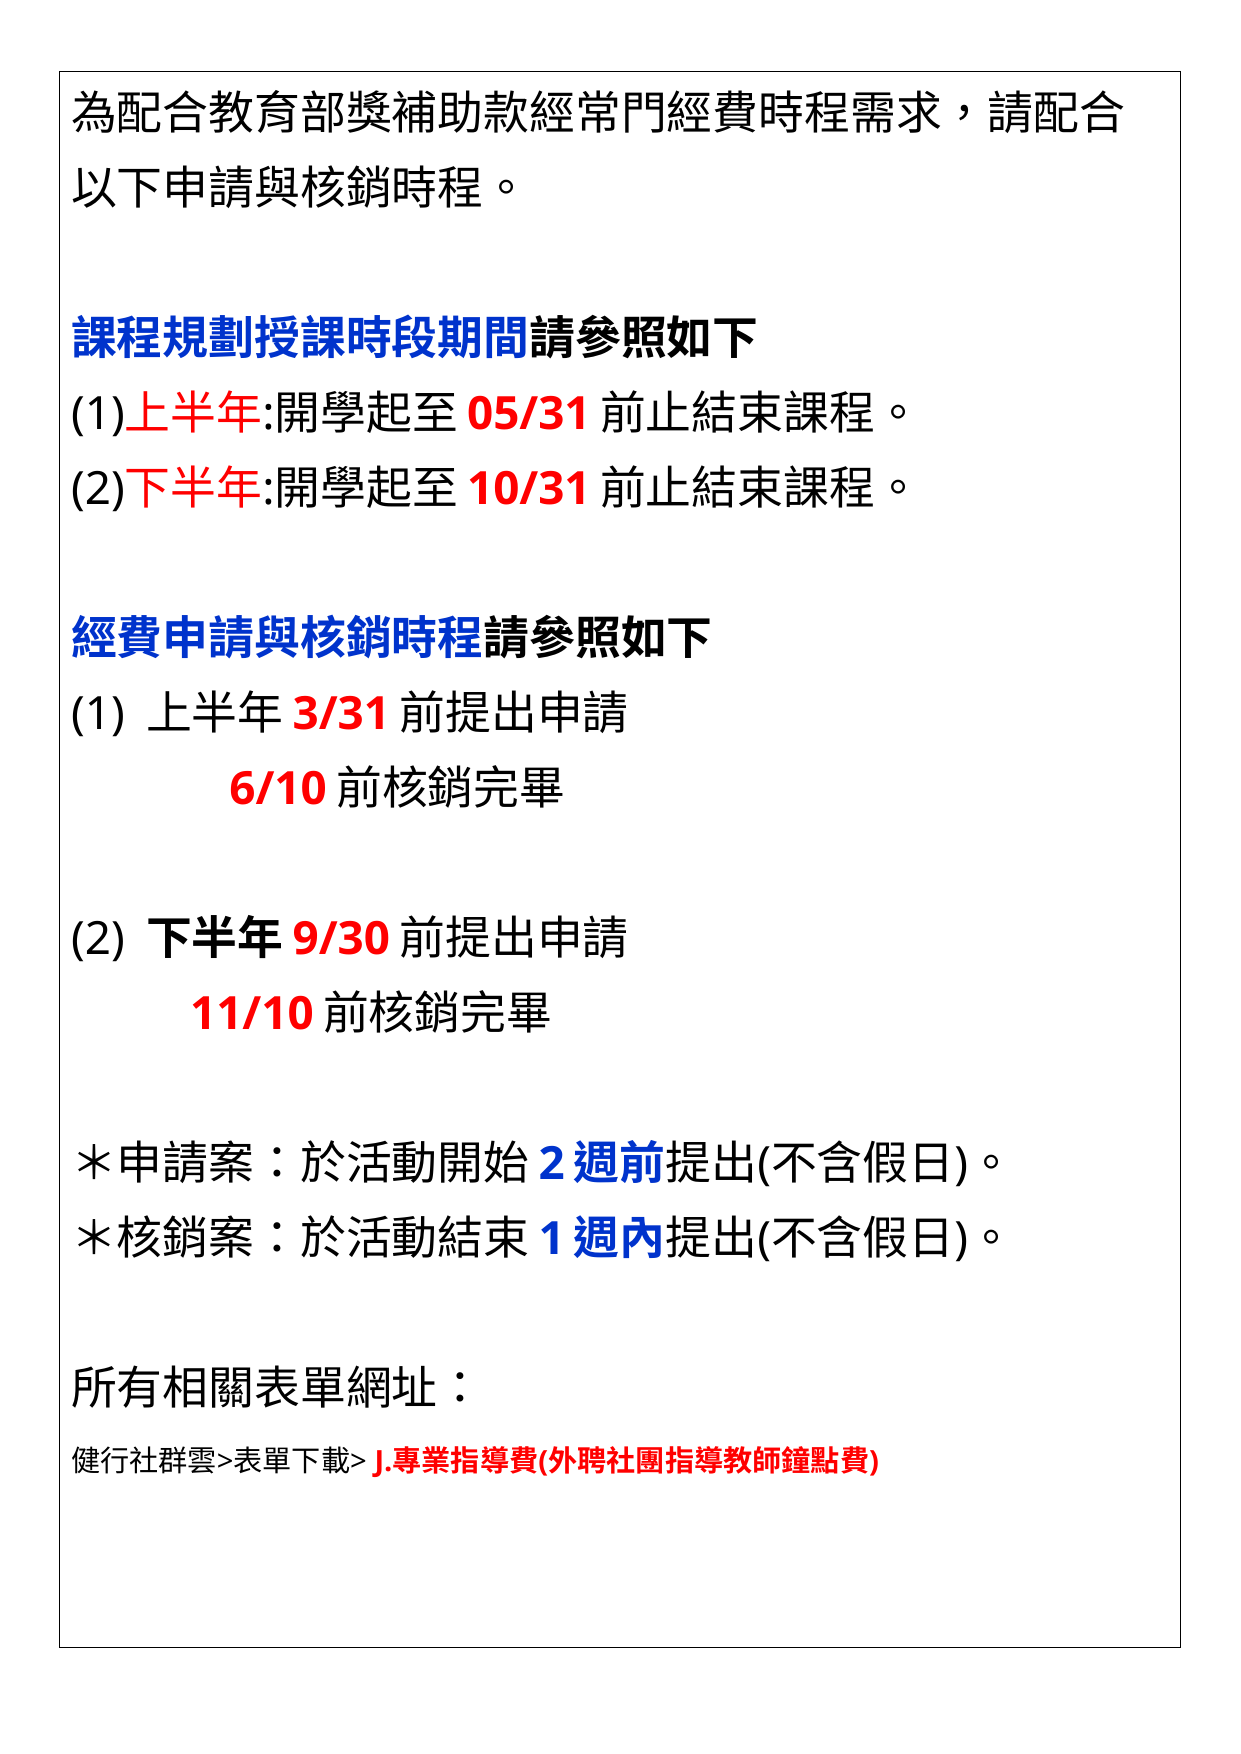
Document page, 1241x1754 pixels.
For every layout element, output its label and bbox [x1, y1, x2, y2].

table_cell [60, 72, 1180, 1647]
